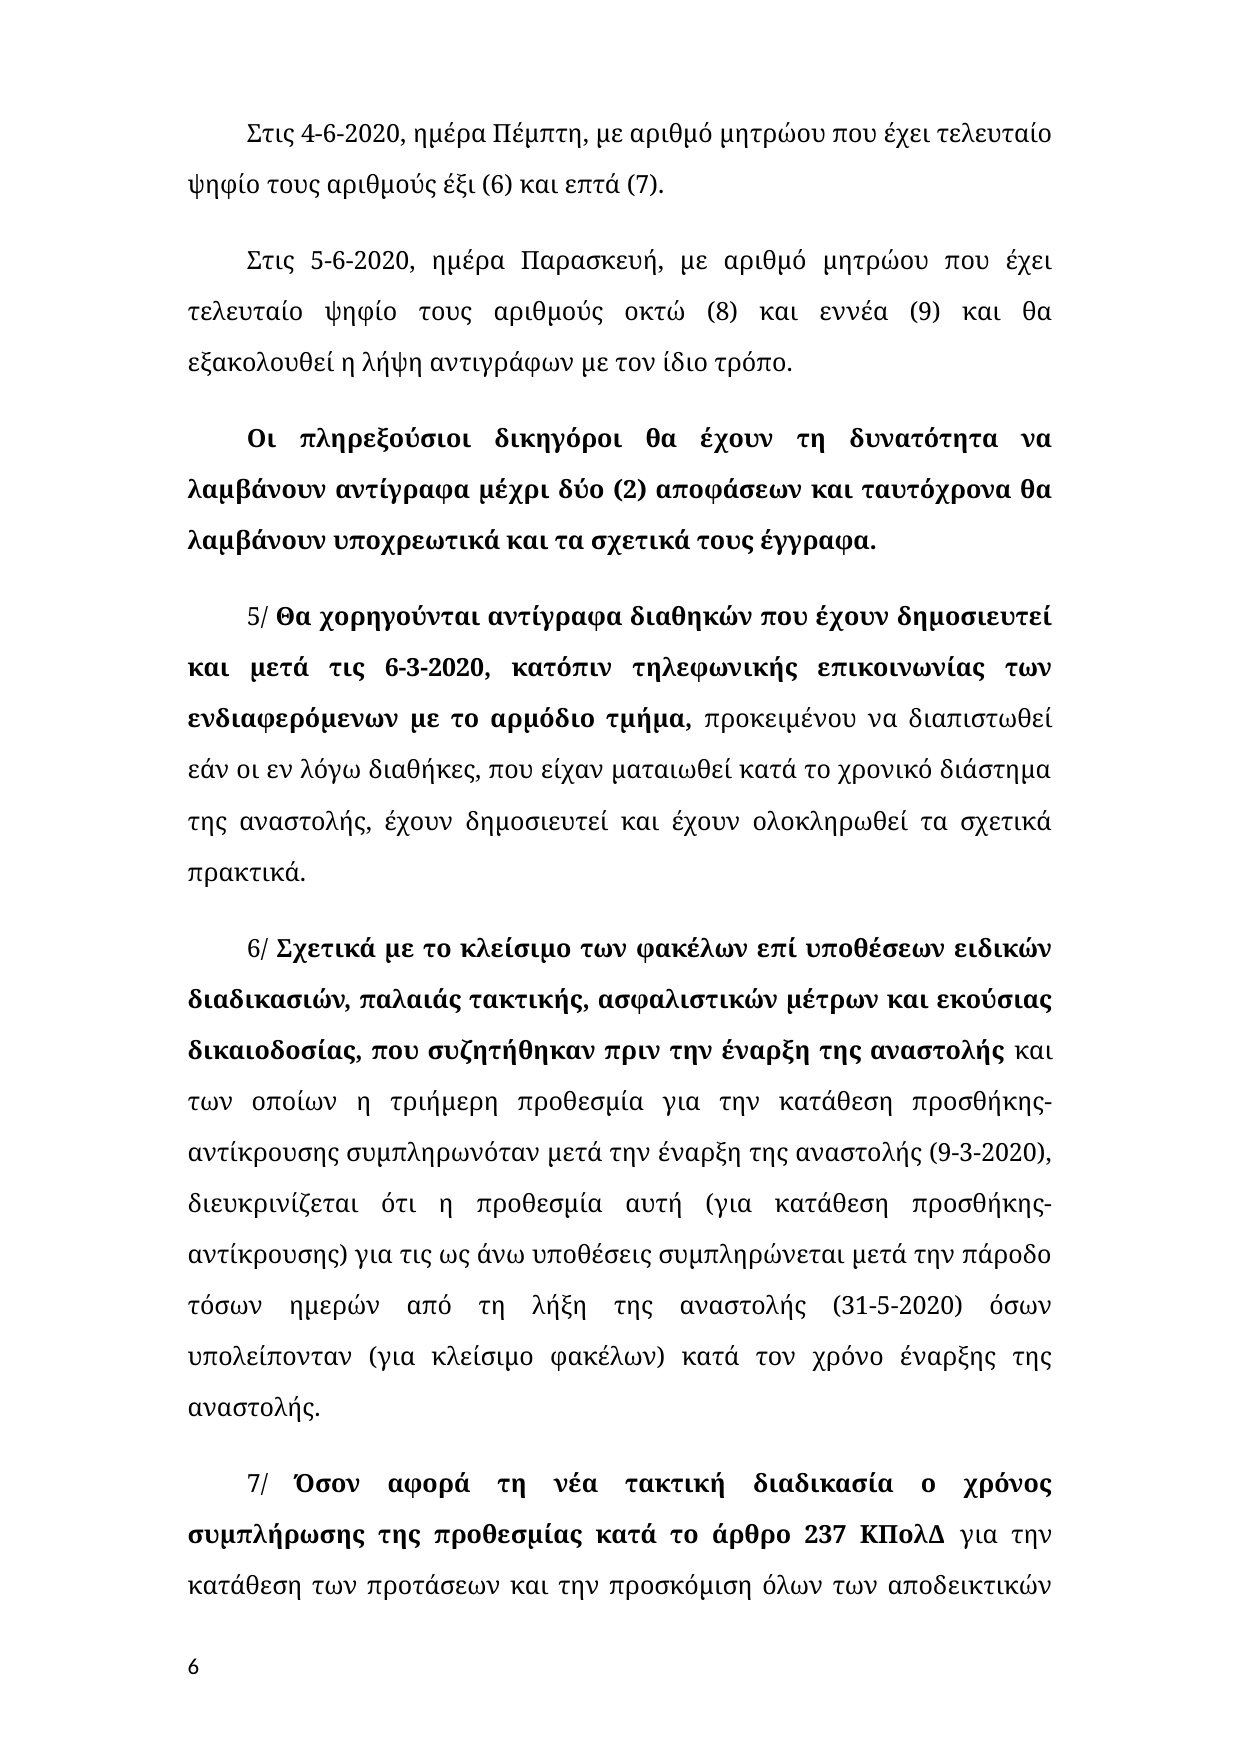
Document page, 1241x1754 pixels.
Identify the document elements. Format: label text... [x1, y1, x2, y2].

text 6/ Σχετικά με το κλείσιμο των φακέλων επί υποθέσεων ειδικών διαδικασιών, παλαιάς τακτικής, ασφαλιστικών μέτρων και εκούσιας δικαιοδοσίας, που συζητήθηκαν πριν την έναρξη της αναστολής και των οποίων η τριήμερη προθεσμία για την κατάθεση προσθήκης-αντίκρουσης συμπληρωνόταν μετά την έναρξη της αναστολής (9-3-2020), διευκρινίζεται ότι η προθεσμία αυτή (για κατάθεση προσθήκης-αντίκρουσης) για τις ως άνω υποθέσεις συμπληρώνεται μετά την πάροδο τόσων ημερών από τη λήξη της αναστολής (31-5-2020) όσων υπολείπονταν (για κλείσιμο φακέλων) κατά τον χρόνο έναρξης της αναστολής. [187, 930, 1053, 1424]
text Οι πληρεξούσιοι δικηγόροι θα έχουν τη δυνατότητα να λαμβάνουν αντίγραφα μέχρι δύο (2) αποφάσεων και ταυτόχρονα θα λαμβάνουν υποχρεωτικά και τα σχετικά τους έγγραφα. [187, 421, 1053, 557]
text Στις 5-6-2020, ημέρα Παρασκευή, με αριθμό μητρώου που έχει τελευταίο ψηφίο τους αριθμούς οκτώ (8) και εννέα (9) και θα εξακολουθεί η λήψη αντιγράφων με τον ίδιο τρόπο. [187, 243, 1053, 379]
text 5/ Θα χορηγούνται αντίγραφα διαθηκών που έχουν δημοσιευτεί και μετά τις 6-3-2020, κατόπιν τηλεφωνικής επικοινωνίας των ενδιαφερόμενων με το αρμόδιο τμήμα, προκειμένου να διαπιστωθεί εάν οι εν λόγω διαθήκες, που είχαν ματαιωθεί κατά το χρονικό διάστημα της αναστολής, έχουν δημοσιευτεί και έχουν ολοκληρωθεί τα σχετικά πρακτικά. [187, 599, 1053, 888]
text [187, 1466, 1053, 1602]
text Στις 4-6-2020, ημέρα Πέμπτη, με αριθμό μητρώου που έχει τελευταίο ψηφίο τους αριθμούς έξι (6) και επτά (7). [187, 116, 1053, 201]
